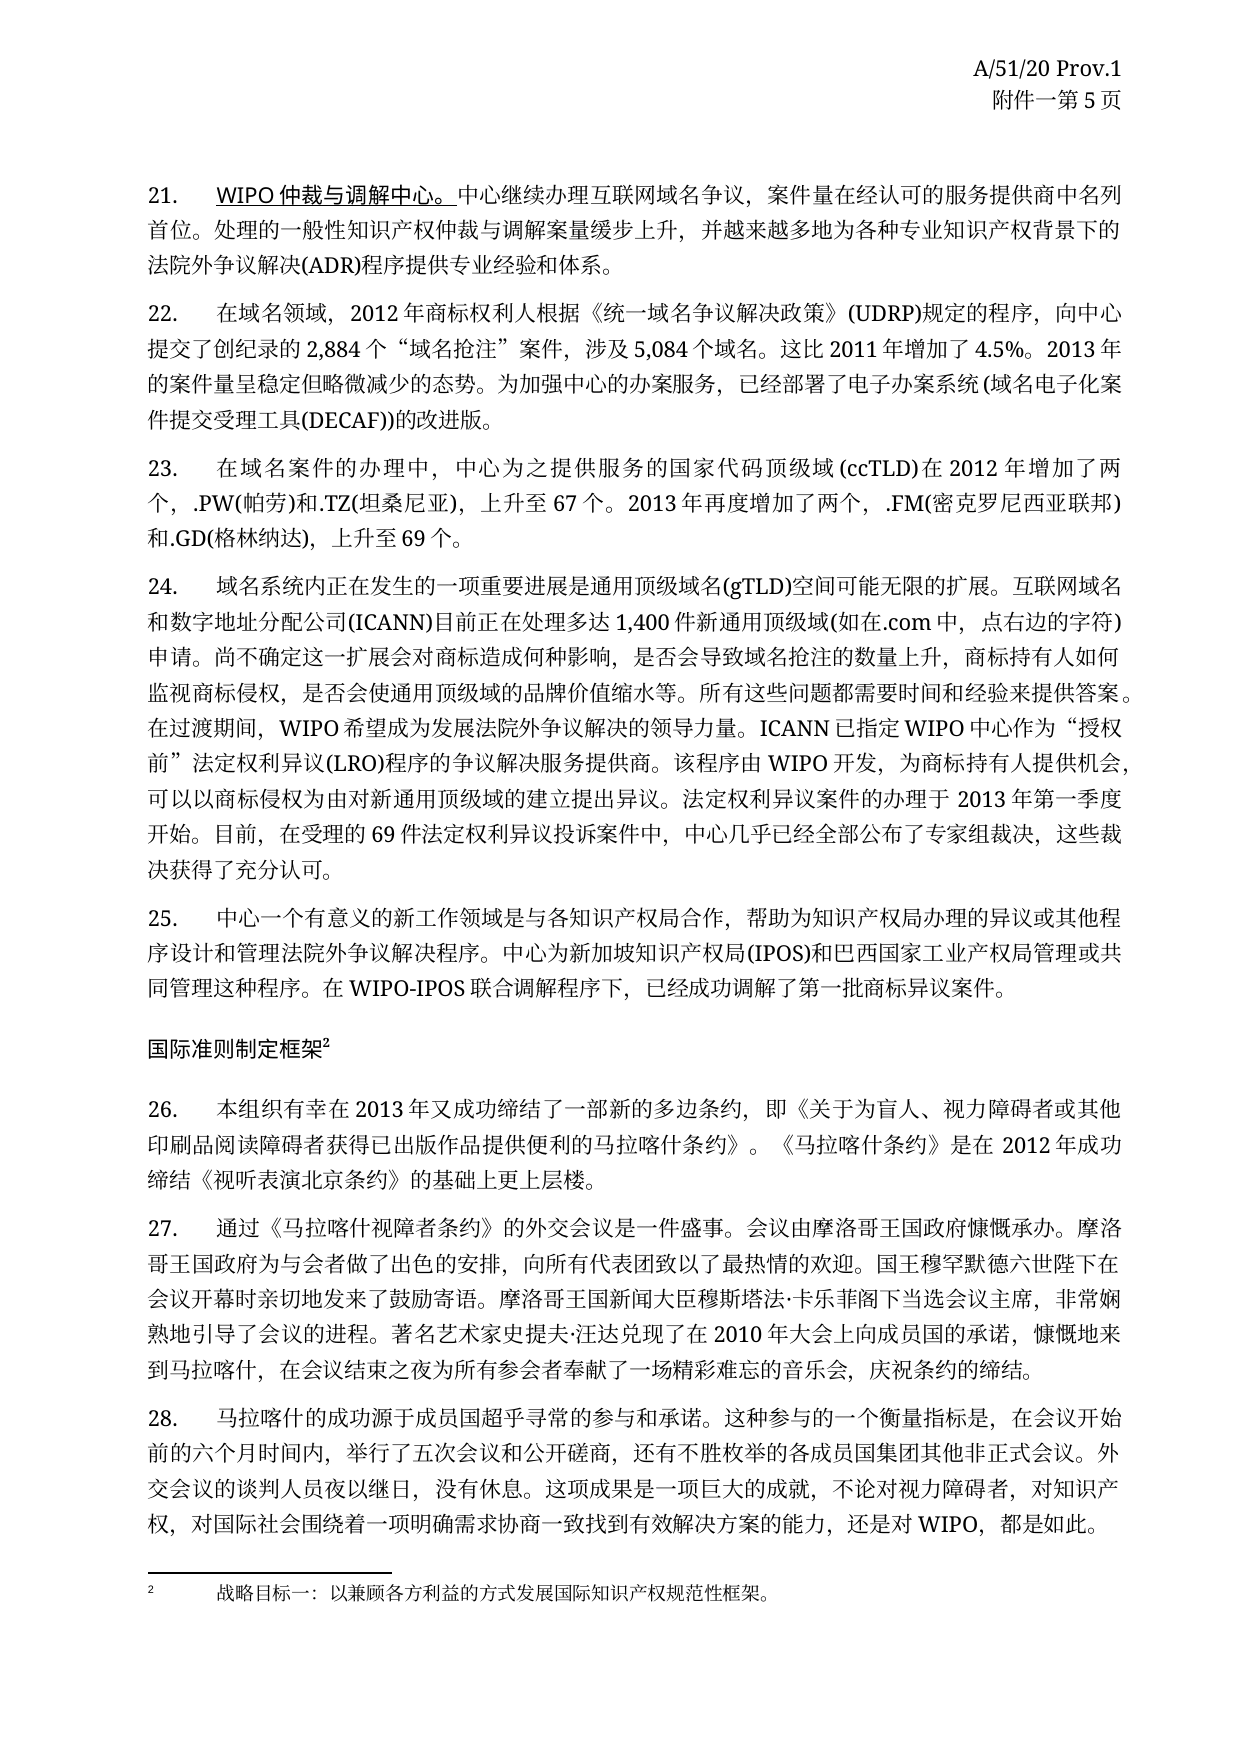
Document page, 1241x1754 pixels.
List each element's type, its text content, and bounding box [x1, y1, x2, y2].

text 24. 域名系统内正在发生的一项重要进展是通用顶级域名(gTLD)空间可能无限的扩展。互联网域名和数字地址分配公司(ICANN)目前正在处理多达1,400件新通用顶级域(如在.com中，点右边的字符)申请。尚不确定这一扩展会对商标造成何种影响，是否会导致域名抢注的数量上升，商标持有人如何监视商标侵权，是否会使通用顶级域的品牌价值缩水等。所有这些问题都需要时间和经验来提供答案。在过渡期间，WIPO希望成为发展法院外争议解决的领导力量。ICANN已指定WIPO中心作为“授权前”法定权利异议(LRO)程序的争议解决服务提供商。该程序由WIPO开发，为商标持有人提供机会，可以以商标侵权为由对新通用顶级域的建立提出异议。法定权利异议案件的办理于2013年第一季度开始。目前，在受理的69件法定权利异议投诉案件中，中心几乎已经全部公布了专家组裁决，这些裁决获得了充分认可。 [148, 566, 1122, 884]
text 28. 马拉喀什的成功源于成员国超乎寻常的参与和承诺。这种参与的一个衡量指标是，在会议开始前的六个月时间内，举行了五次会议和公开磋商，还有不胜枚举的各成员国集团其他非正式会议。外交会议的谈判人员夜以继日，没有休息。这项成果是一项巨大的成就，不论对视力障碍者，对知识产权，对国际社会围绕着一项明确需求协商一致找到有效解决方案的能力，还是对WIPO，都是如此。 [148, 1397, 1122, 1539]
text 国际准则制定框架 [148, 1028, 1122, 1064]
text 25. 中心一个有意义的新工作领域是与各知识产权局合作，帮助为知识产权局办理的异议或其他程序设计和管理法院外争议解决程序。中心为新加坡知识产权局(IPOS)和巴西国家工业产权局管理或共同管理这种程序。在WIPO-IPOS联合调解程序下，已经成功调解了第一批商标异议案件。 [148, 897, 1122, 1003]
text 22. 在域名领域，2012年商标权利人根据《统一域名争议解决政策》(UDRP)规定的程序，向中心提交了创纪录的2,884个“域名抢注”案件，涉及5,084个域名。这比2011年增加了4.5%。2013年的案件量呈稳定但略微减少的态势。为加强中心的办案服务，已经部署了电子办案系统(域名电子化案件提交受理工具(DECAF))的改进版。 [148, 293, 1122, 434]
text 23. 在域名案件的办理中，中心为之提供服务的国家代码顶级域(ccTLD)在2012年增加了两个，.PW(帕劳)和.TZ(坦桑尼亚)，上升至67个。2013年再度增加了两个，.FM(密克罗尼西亚联邦)和.GD(格林纳达)，上升至69个。 [148, 447, 1122, 553]
text 21. WIPO仲裁与调解中心。中心继续办理互联网域名争议，案件量在经认可的服务提供商中名列首位。处理的一般性知识产权仲裁与调解案量缓步上升，并越来越多地为各种专业知识产权背景下的法院外争议解决(ADR)程序提供专业经验和体系。 [148, 174, 1122, 280]
text 26. 本组织有幸在2013年又成功缔结了一部新的多边条约，即《关于为盲人、视力障碍者或其他印刷品阅读障碍者获得已出版作品提供便利的马拉喀什条约》。《马拉喀什条约》是在2012年成功缔结《视听表演北京条约》的基础上更上层楼。 [148, 1089, 1122, 1195]
text 27. 通过《马拉喀什视障者条约》的外交会议是一件盛事。会议由摩洛哥王国政府慷慨承办。摩洛哥王国政府为与会者做了出色的安排，向所有代表团致以了最热情的欢迎。国王穆罕默德六世陛下在会议开幕时亲切地发来了鼓励寄语。摩洛哥王国新闻大臣穆斯塔法·卡乐菲阁下当选会议主席，非常娴熟地引导了会议的进程。著名艺术家史提夫·汪达兑现了在2010年大会上向成员国的承诺，慷慨地来到马拉喀什，在会议结束之夜为所有参会者奉献了一场精彩难忘的音乐会，庆祝条约的缔结。 [148, 1207, 1122, 1384]
